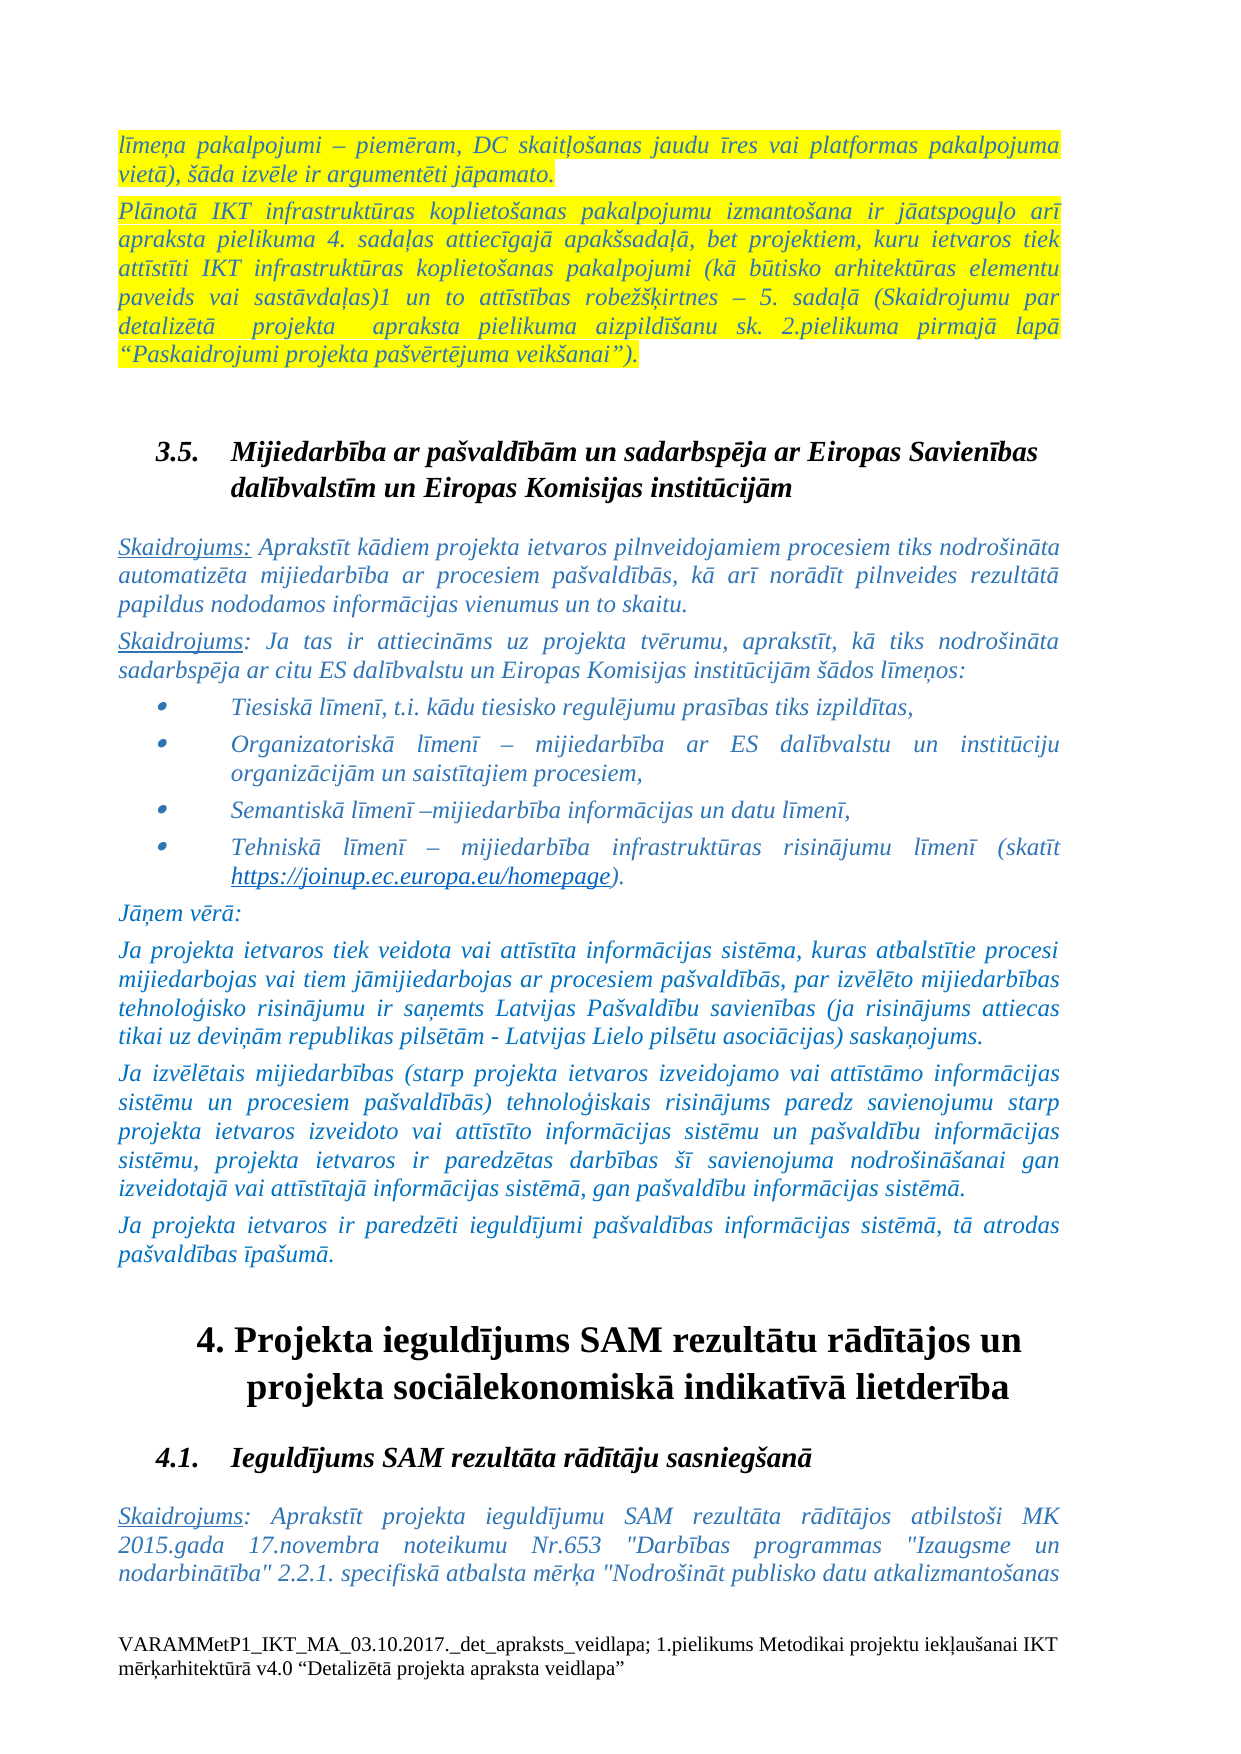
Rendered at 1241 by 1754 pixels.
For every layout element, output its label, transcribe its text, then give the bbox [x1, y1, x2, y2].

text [118, 1501, 1063, 1587]
text Aprakstā ir jāatspoguļo analīze, kas ir veikta, novērtējot pēc iespējas augstākas pievienotās vērtības koplietošanas vai ārpakalpojumu izmantošanas iespējas. Gadījumos, kad netiek izmantoti augstākās iespējamās pievienotās vērtības pakalpojumi (t.i. – tiek izmantoti zemāka līmeņa pakalpojumi – piemēram, DC skaitļošanas jaudu īres vai platformas pakalpojuma vietā), šāda izvēle ir argumentēti jāpamato. [555, 130, 1063, 187]
subtitle Projekta ieguldījums SAM rezultātu rādītājos un projekta sociālekonomiskā indikatīvā lietderība [156, 1318, 1063, 1407]
text Ja projekta ietvaros tiek veidota vai attīstīta informācijas sistēma, kuras atbalstītie procesi mijiedarbojas vai tiem jāmijiedarbojas ar procesiem pašvaldībās, par izvēlēto mijiedarbības tehnoloģisko risinājumu ir saņemts Latvijas Pašvaldību savienības (ja risinājums attiecas tikai uz deviņām republikas pilsētām - Latvijas Lielo pilsētu asociācijas) saskaņojums. [118, 935, 1063, 1050]
list Tiesiskā līmenī, t.i. kādu tiesisko regulējumu prasības tiks izpildītas, [156, 692, 1063, 721]
list Semantiskā līmenī –mijiedarbība informācijas un datu līmenī, [156, 795, 1063, 824]
list Organizatoriskā līmenī – mijiedarbība ar ES dalībvalstu un institūciju organizācijām un saistītajiem procesiem, [156, 729, 1063, 787]
subtitle Ieguldījums SAM rezultāta rādītāju sasniegšanā [156, 1440, 1063, 1473]
text Skaidrojums: Ja tas ir attiecināms uz projekta tvērumu, aprakstīt, kā tiks nodrošināta sadarbspēja ar citu ES dalībvalstu un Eiropas Komisijas institūcijām šādos līmeņos: [118, 626, 1063, 684]
text Jāņem vērā: [118, 898, 1063, 927]
subtitle Mijiedarbība ar pašvaldībām un sadarbspēja ar Eiropas Savienības dalībvalstīm un Eiropas Komisijas institūcijām [156, 434, 1063, 504]
list Tehniskā līmenī – mijiedarbība infrastruktūras risinājumu līmenī (skatīt https://joinup.ec.europa.eu/homepage). [156, 832, 1063, 890]
text Ja izvēlētais mijiedarbības (starp projekta ietvaros izveidojamo vai attīstāmo informācijas sistēmu un procesiem pašvaldībās) tehnoloģiskais risinājums paredz savienojumu starp projekta ietvaros izveidoto vai attīstīto informācijas sistēmu un pašvaldību informācijas sistēmu, projekta ietvaros ir paredzētas darbības šī savienojuma nodrošināšanai gan izveidotajā vai attīstītajā informācijas sistēmā, gan pašvaldību informācijas sistēmā. [118, 1058, 1063, 1202]
text Ja projekta ietvaros ir paredzēti ieguldījumi pašvaldības informācijas sistēmā, tā atrodas pašvaldības īpašumā. [118, 1211, 1063, 1268]
text Skaidrojums: Aprakstīt kādiem projekta ietvaros pilnveidojamiem procesiem tiks nodrošināta automatizēta mijiedarbība ar procesiem pašvaldībās, kā arī norādīt pilnveides rezultātā papildus nododamos informācijas vienumus un to skaitu. [118, 532, 1063, 618]
text Plānotā IKT infrastruktūras koplietošanas pakalpojumu izmantošana ir jāatspoguļo arī apraksta pielikuma 4. sadaļas attiecīgajā apakšsadaļā, bet projektiem, kuru ietvaros tiek attīstīti IKT infrastruktūras koplietošanas pakalpojumi (kā būtisko arhitektūras elementu paveids vai sastāvdaļas)1 un to attīstības robežšķirtnes – 5. sadaļā (Skaidrojumu par detalizētā projekta apraksta pielikuma aizpildīšanu sk. 2.pielikuma pirmajā lapā “Paskaidrojumi projekta pašvērtējuma veikšanai”). [118, 196, 1063, 368]
